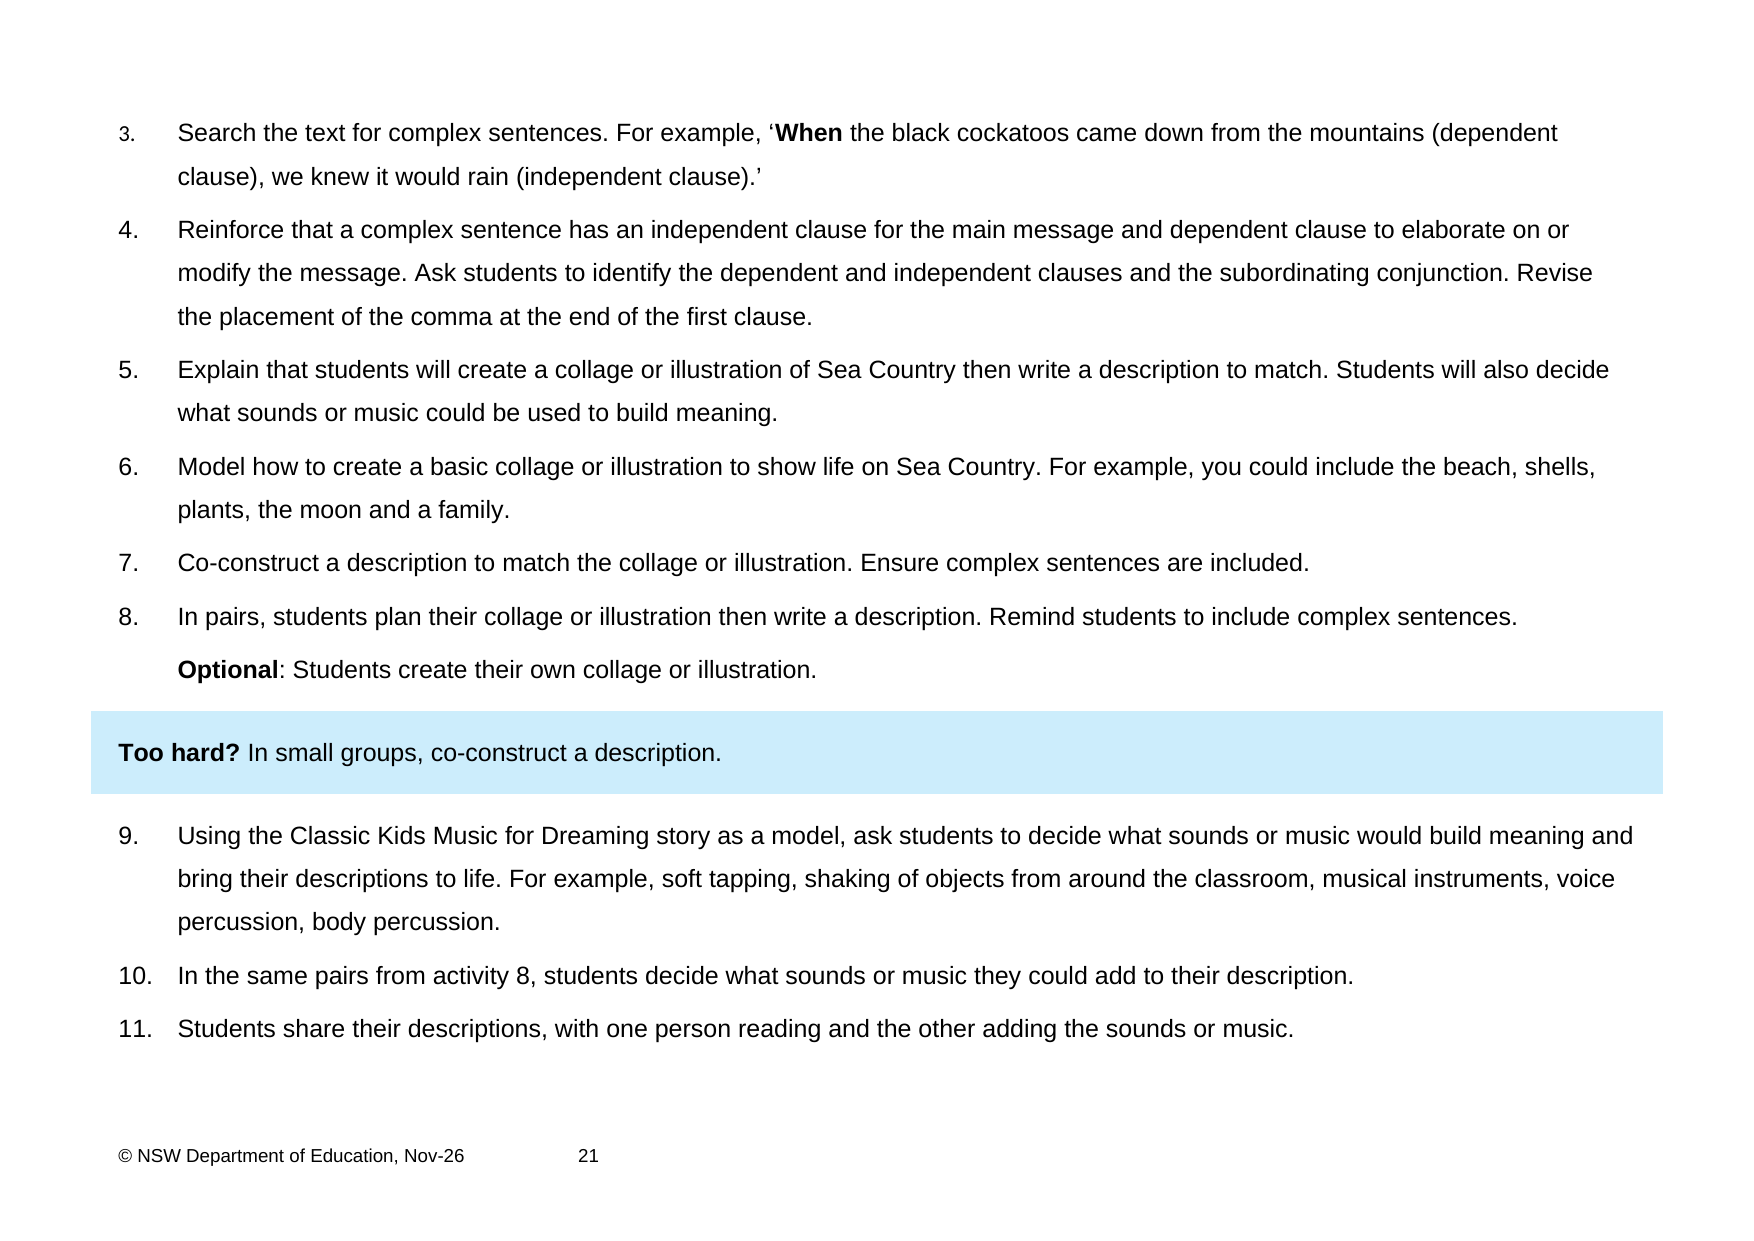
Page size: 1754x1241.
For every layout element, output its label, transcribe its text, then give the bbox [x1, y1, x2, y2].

list Students share their descriptions, with one person reading and the other adding the sounds or music. [118, 1014, 1636, 1043]
list Explain that students will create a collage or illustration of Sea Country then write a description to match. Students will also decide what sounds or music could be used to build meaning. [118, 355, 1636, 427]
list Reinforce that a complex sentence has an independent clause for the main message and dependent clause to elaborate on or modify the message. Ask students to identify the dependent and independent clauses and the subordinating conjunction. Revise the placement of the comma at the end of the first clause. [118, 215, 1636, 330]
list Model how to create a basic collage or illustration to show life on Sea Country. For example, you could include the beach, shells, plants, the moon and a family. [118, 452, 1636, 523]
list Search the text for complex sentences. For example, ‘When the black cockatoos came down from the mountains (dependent clause), we knew it would rain (independent clause).’ [118, 118, 1636, 190]
list In pairs, students plan their collage or illustration then write a description. Remind students to include complex sentences. [118, 602, 1636, 631]
text Too hard? In small groups, co-construct a description. [97, 717, 1657, 788]
list Using the Classic Kids Music for Dreaming story as a model, ask students to decide what sounds or music would build meaning and bring their descriptions to life. For example, soft tapping, shaking of objects from around the classroom, musical instruments, voice percussion, body percussion. [118, 821, 1636, 936]
text Optional: Students create their own collage or illustration. [177, 655, 1636, 684]
list Co-construct a description to match the collage or illustration. Ensure complex sentences are included. [118, 548, 1636, 577]
list In the same pairs from activity 8, students decide what sounds or music they could add to their description. [118, 961, 1636, 989]
